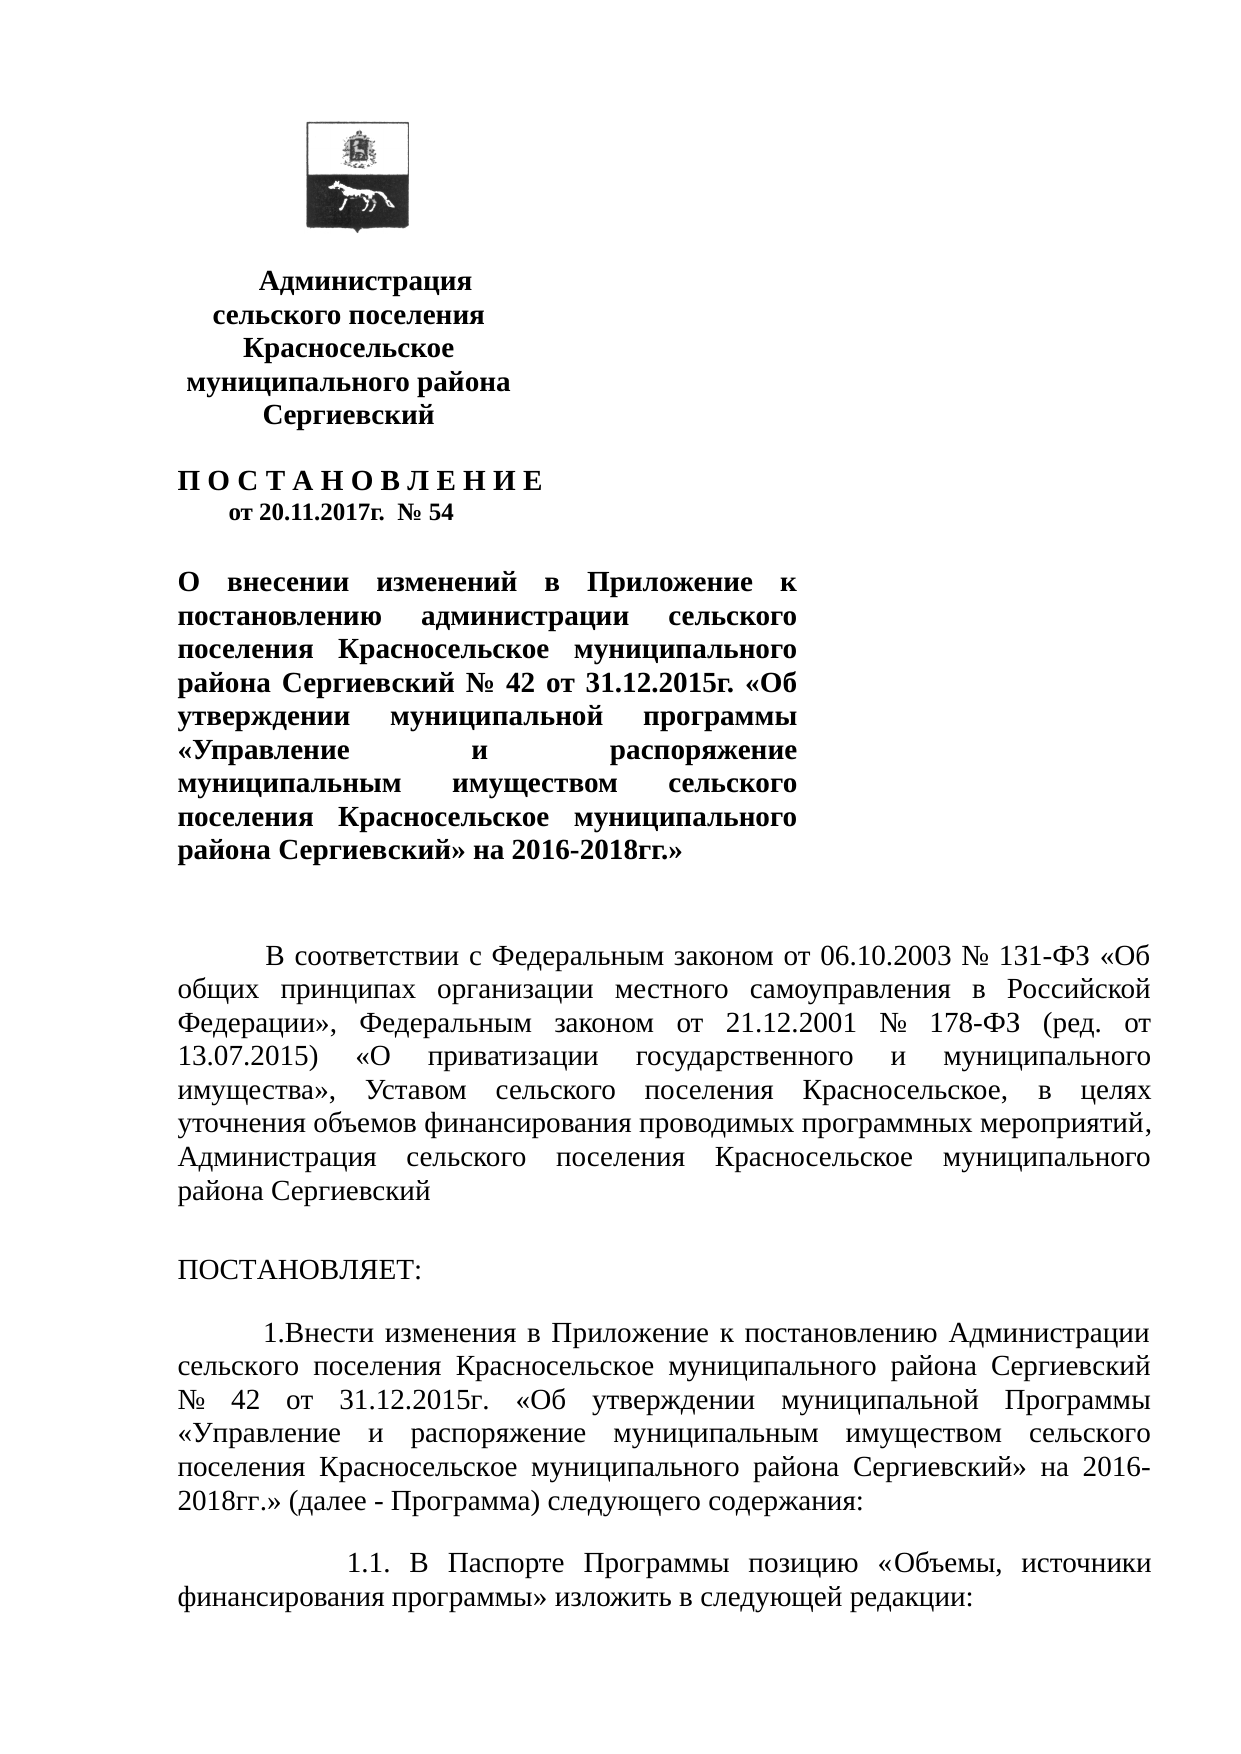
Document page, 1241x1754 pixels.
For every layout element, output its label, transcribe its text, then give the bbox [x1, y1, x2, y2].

text от 20.11.2017г. № 54 [177, 497, 616, 526]
picture [304, 120, 409, 234]
text В соответствии с Федеральным законом от 06.10.2003 № 131-ФЗ «Об общих принципах организации местного самоуправления в Российской Федерации», Федеральным законом от 21.12.2001 № 178-ФЗ (ред. от 13.07.2015) «О приватизации государственного и муниципального имущества», Уставом сельского поселения Красносельское, в целях уточнения объемов финансирования проводимых программных мероприятий, Администрация сельского поселения Красносельское муниципального района Сергиевский [177, 938, 1152, 1206]
list О внесении изменений в Приложение к постановлению администрации сельского поселения Красносельское муниципального района Сергиевский № 42 от 31.12.2015г. «Об утверждении муниципальной программы «Управление и распоряжение муниципальным имуществом сельского поселения Красносельское муниципального района Сергиевский» на 2016-2018гг.» [177, 564, 797, 866]
text ПОСТАНОВЛЯЕТ: [177, 1252, 1152, 1286]
text 1.Внести изменения в Приложение к постановлению Администрации сельского поселения Красносельское муниципального района Сергиевский № 42 от 31.12.2015г. «Об утверждении муниципальной Программы «Управление и распоряжение муниципальным имуществом сельского поселения Красносельское муниципального района Сергиевский» на 2016-2018гг.» (далее - Программа) следующего содержания: [177, 1315, 1152, 1516]
text 1.1. В Паспорте Программы позицию «Объемы, источники финансирования программы» изложить в следующей редакции: [177, 1545, 1152, 1612]
subtitle П О С Т А Н О В Л Е Н И Е [177, 463, 616, 497]
